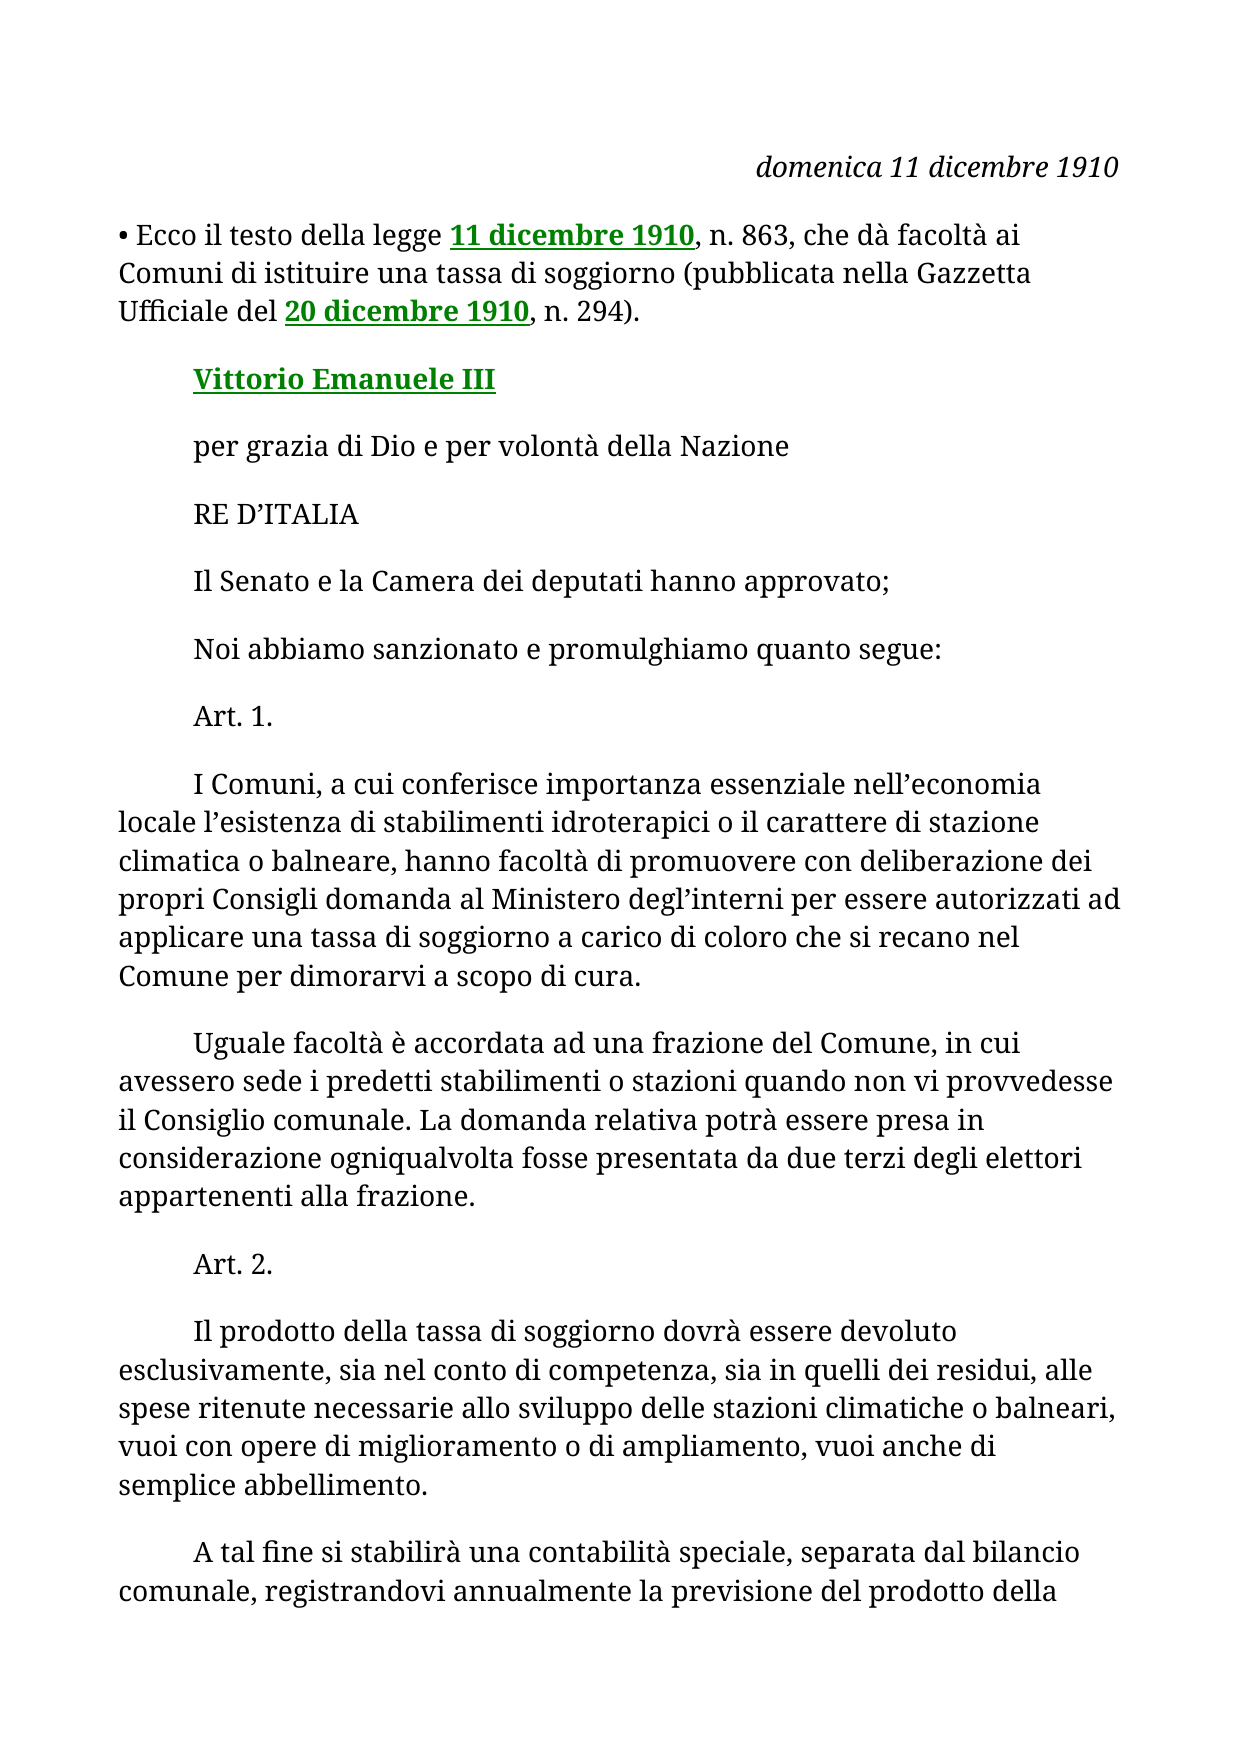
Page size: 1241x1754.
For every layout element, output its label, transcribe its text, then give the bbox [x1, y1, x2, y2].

text • Ecco il testo della legge 11 dicembre 1910, n. 863, che dà facoltà ai Comuni di istituire una tassa di soggiorno (pubblicata nella Gazzetta Ufficiale del 20 dicembre 1910, n. 294). [118, 215, 1122, 330]
text Il Senato e la Camera dei deputati hanno approvato; [118, 562, 1122, 600]
text Art. 1. [118, 697, 1122, 735]
text Vittorio Emanuele III [118, 359, 1122, 398]
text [118, 1533, 1122, 1609]
text domenica 11 dicembre 1910 [118, 148, 1122, 186]
text RE D’ITALIA [118, 494, 1122, 533]
text Art. 2. [118, 1244, 1122, 1283]
text Noi abbiamo sanzionato e promulghiamo quanto segue: [118, 629, 1122, 668]
text per grazia di Dio e per volontà della Nazione [118, 427, 1122, 465]
text Uguale facoltà è accordata ad una frazione del Comune, in cui avessero sede i predetti stabilimenti o stazioni quando non vi provvedesse il Consiglio comunale. La domanda relativa potrà essere presa in considerazione ogniqualvolta fosse presentata da due terzi degli elettori appartenenti alla frazione. [118, 1023, 1122, 1215]
text Il prodotto della tassa di soggiorno dovrà essere devoluto esclusivamente, sia nel conto di competenza, sia in quelli dei residui, alle spese ritenute necessarie allo sviluppo delle stazioni climatiche o balneari, vuoi con opere di miglioramento o di ampliamento, vuoi anche di semplice abbellimento. [118, 1312, 1122, 1503]
text I Comuni, a cui conferisce importanza essenziale nell’economia locale l’esistenza di stabilimenti idroterapici o il carattere di stazione climatica o balneare, hanno facoltà di promuovere con deliberazione dei propri Consigli domanda al Ministero degl’interni per essere autorizzati ad applicare una tassa di soggiorno a carico di coloro che si recano nel Comune per dimorarvi a scopo di cura. [118, 764, 1122, 994]
